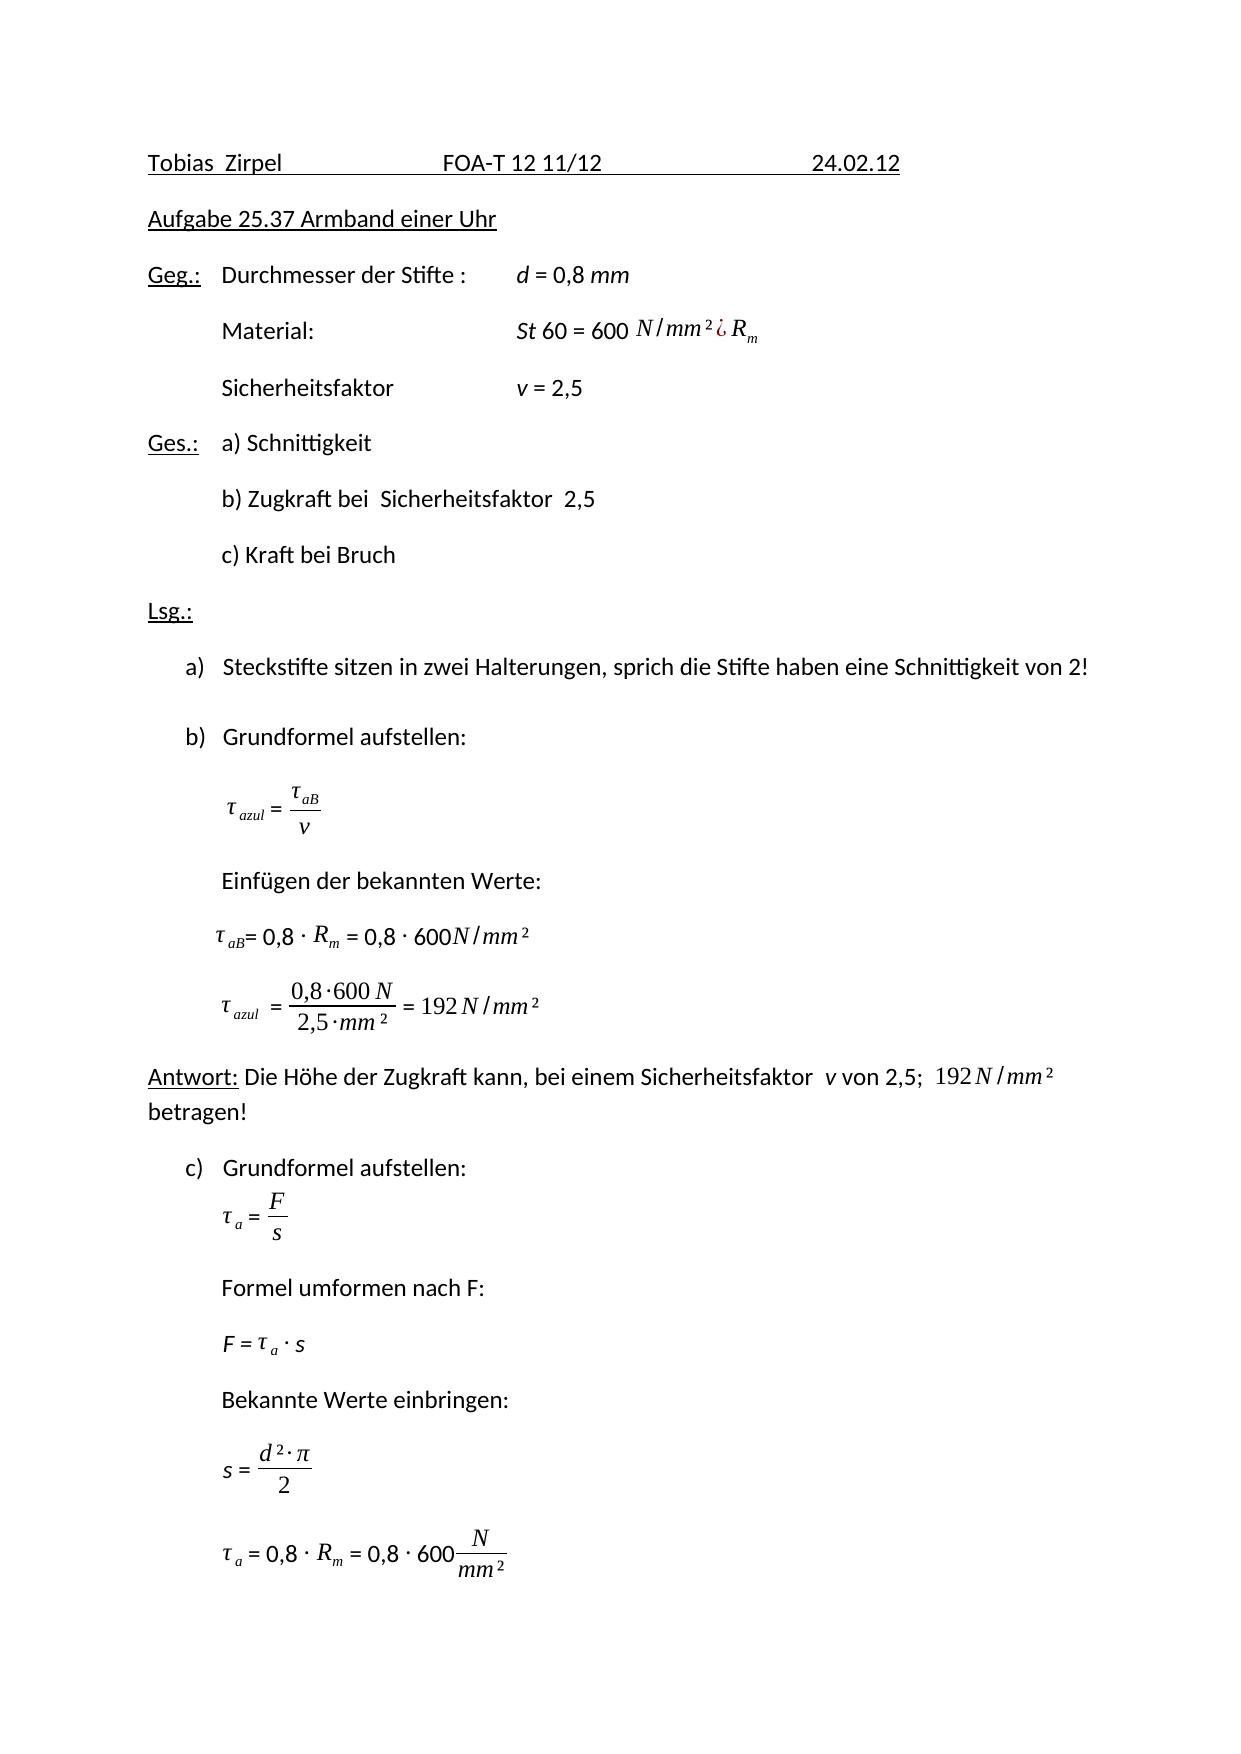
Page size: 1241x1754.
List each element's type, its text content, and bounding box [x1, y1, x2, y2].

text = 0,8 = 0,8 600 [223, 1524, 1093, 1583]
text Formel umformen nach F: [148, 1272, 1093, 1302]
text = 0,8 = 0,8 600 [148, 921, 1093, 952]
text Material: St 60 = 600 [148, 315, 1093, 346]
text Ges.: a) Schnittigkeit [148, 428, 1093, 458]
text Tobias Zirpel FOA-T 12 11/12 24.02.12 [148, 148, 1093, 178]
text Lsg.: [148, 595, 1093, 626]
text b) Zugkraft bei Sicherheitsfaktor 2,5 [148, 483, 1093, 514]
text c) Kraft bei Bruch [148, 539, 1093, 570]
list Grundformel aufstellen: [185, 1152, 1093, 1183]
text Einfügen der bekannten Werte: [148, 865, 1093, 895]
text Aufgabe 25.37 Armband einer Uhr [148, 203, 1093, 234]
text = = [148, 977, 1093, 1036]
text s = [223, 1440, 1093, 1499]
text Sicherheitsfaktor v = 2,5 [148, 372, 1093, 402]
list Steckstifte sitzen in zwei Halterungen, sprich die Stifte haben eine Schnittigkeit von 2! [185, 651, 1093, 681]
list = [223, 1187, 1093, 1246]
text Bekannte Werte einbringen: [148, 1384, 1093, 1415]
text Antwort: Die Höhe der Zugkraft kann, bei einem Sicherheitsfaktor v von 2,5; betragen! [148, 1062, 1093, 1127]
list Grundformel aufstellen: [185, 721, 1093, 751]
text = [148, 777, 1093, 839]
list F = s [223, 1327, 1093, 1359]
text Geg.: Durchmesser der Stifte : d = 0,8 mm [148, 259, 1093, 290]
